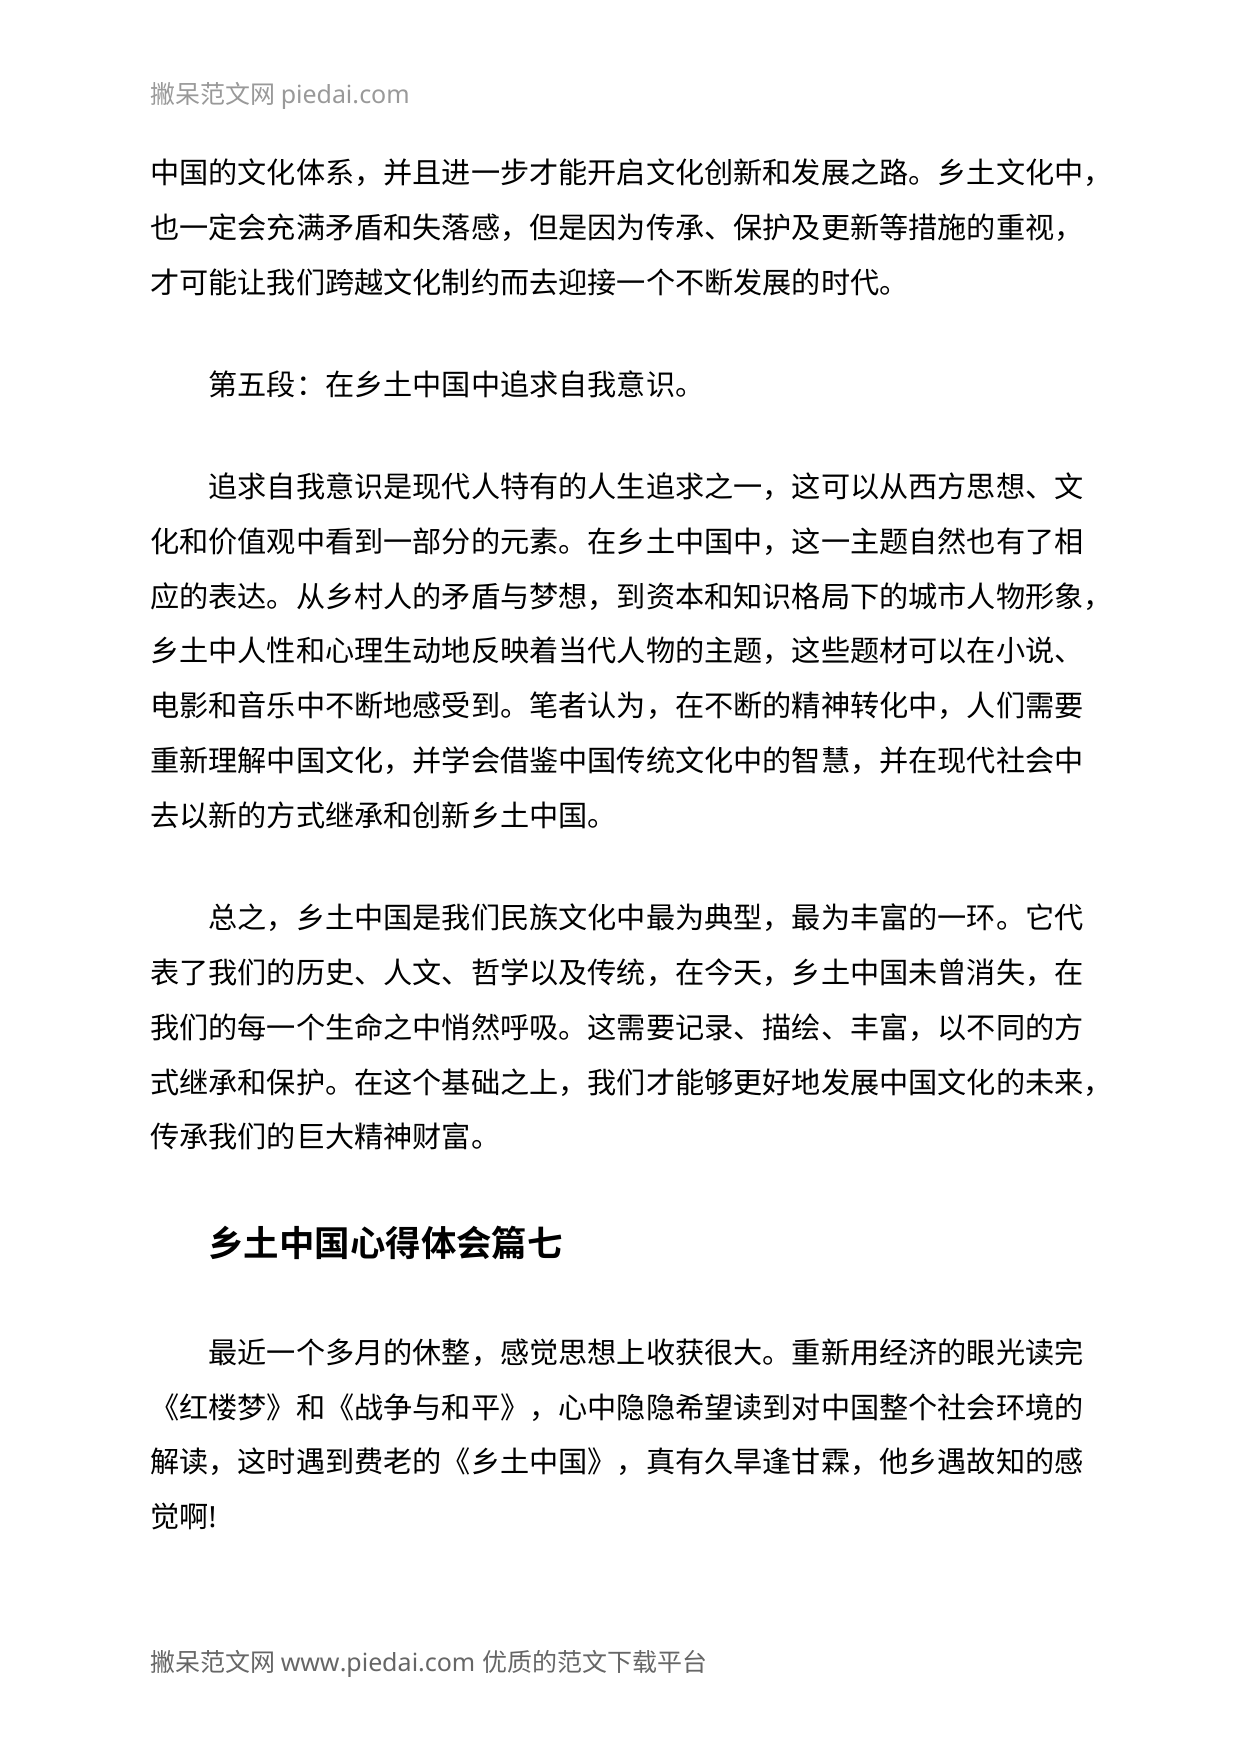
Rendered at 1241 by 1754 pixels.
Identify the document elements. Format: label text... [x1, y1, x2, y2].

text 乡土中国心得体会篇七 [150, 1216, 1090, 1267]
text 总之，乡土中国是我们民族文化中最为典型，最为丰富的一环。它代表了我们的历史、人文、哲学以及传统，在今天，乡土中国未曾消失，在我们的每一个生命之中悄然呼吸。这需要记录、描绘、丰富，以不同的方式继承和保护。在这个基础之上，我们才能够更好地发展中国文化的未来，传承我们的巨大精神财富。 [150, 894, 1090, 1156]
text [150, 150, 1090, 302]
text 追求自我意识是现代人特有的人生追求之一，这可以从西方思想、文化和价值观中看到一部分的元素。在乡土中国中，这一主题自然也有了相应的表达。从乡村人的矛盾与梦想，到资本和知识格局下的城市人物形象，乡土中人性和心理生动地反映着当代人物的主题，这些题材可以在小说、电影和音乐中不断地感受到。笔者认为，在不断的精神转化中，人们需要重新理解中国文化，并学会借鉴中国传统文化中的智慧，并在现代社会中去以新的方式继承和创新乡土中国。 [150, 463, 1090, 835]
text 最近一个多月的休整，感觉思想上收获很大。重新用经济的眼光读完《红楼梦》和《战争与和平》，心中隐隐希望读到对中国整个社会环境的解读，这时遇到费老的《乡土中国》，真有久旱逢甘霖，他乡遇故知的感觉啊! [150, 1329, 1090, 1536]
text 第五段：在乡土中国中追求自我意识。 [150, 362, 1090, 404]
